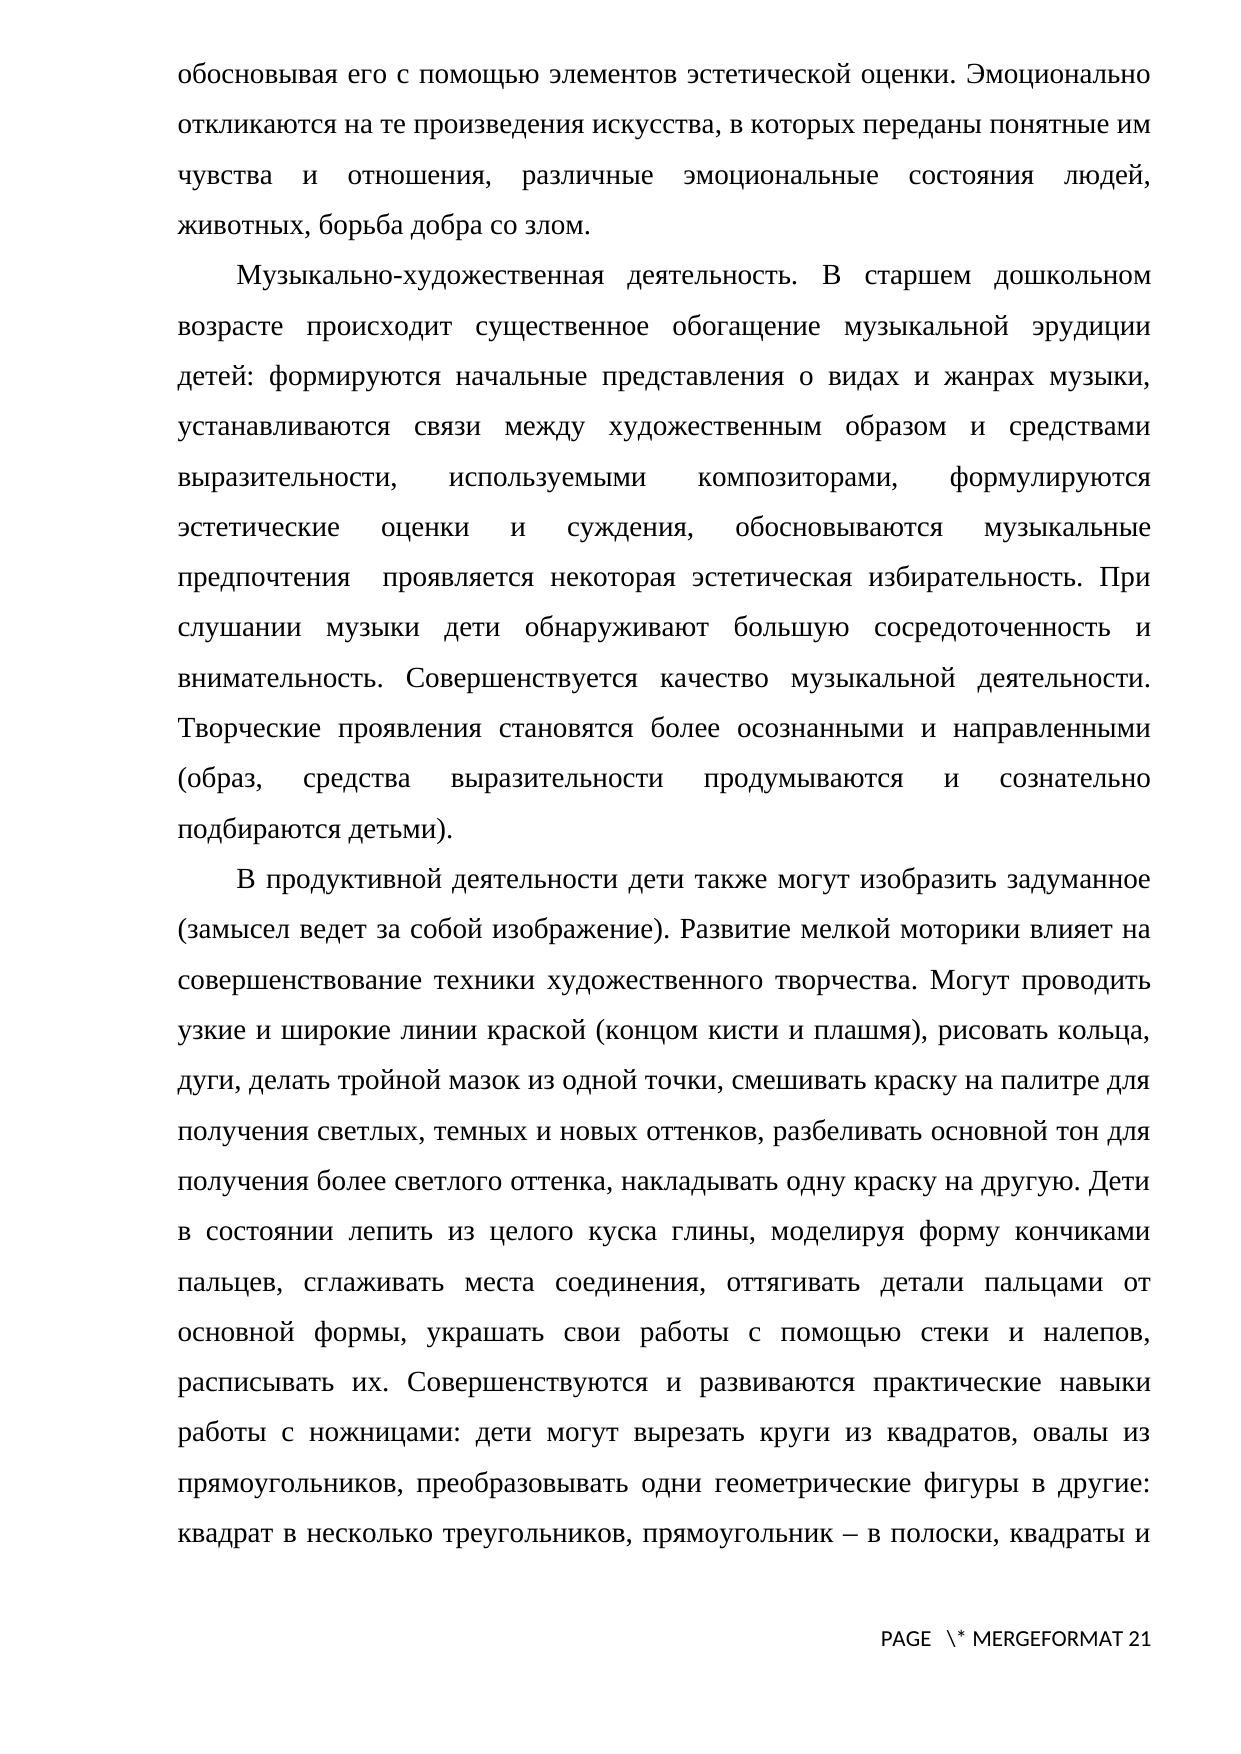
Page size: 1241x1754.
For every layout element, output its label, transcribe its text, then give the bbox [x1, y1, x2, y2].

text Музыкально-художественная деятельность. В старшем дошкольном возрасте происходит существенное обогащение музыкальной эрудиции детей: формируются начальные представления о видах и жанрах музыки, устанавливаются связи между художественным образом и средствами выразительности, используемыми композиторами, формулируются эстетические оценки и суждения, обосновываются музыкальные предпочтения проявляется некоторая эстетическая избирательность. При слушании музыки дети обнаруживают большую сосредоточенность и внимательность. Совершенствуется качество музыкальной деятельности. Творческие проявления становятся более осознанными и направленными (образ, средства выразительности продумываются и сознательно подбираются детьми). [177, 257, 1152, 844]
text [177, 861, 1152, 1549]
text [177, 56, 1152, 241]
